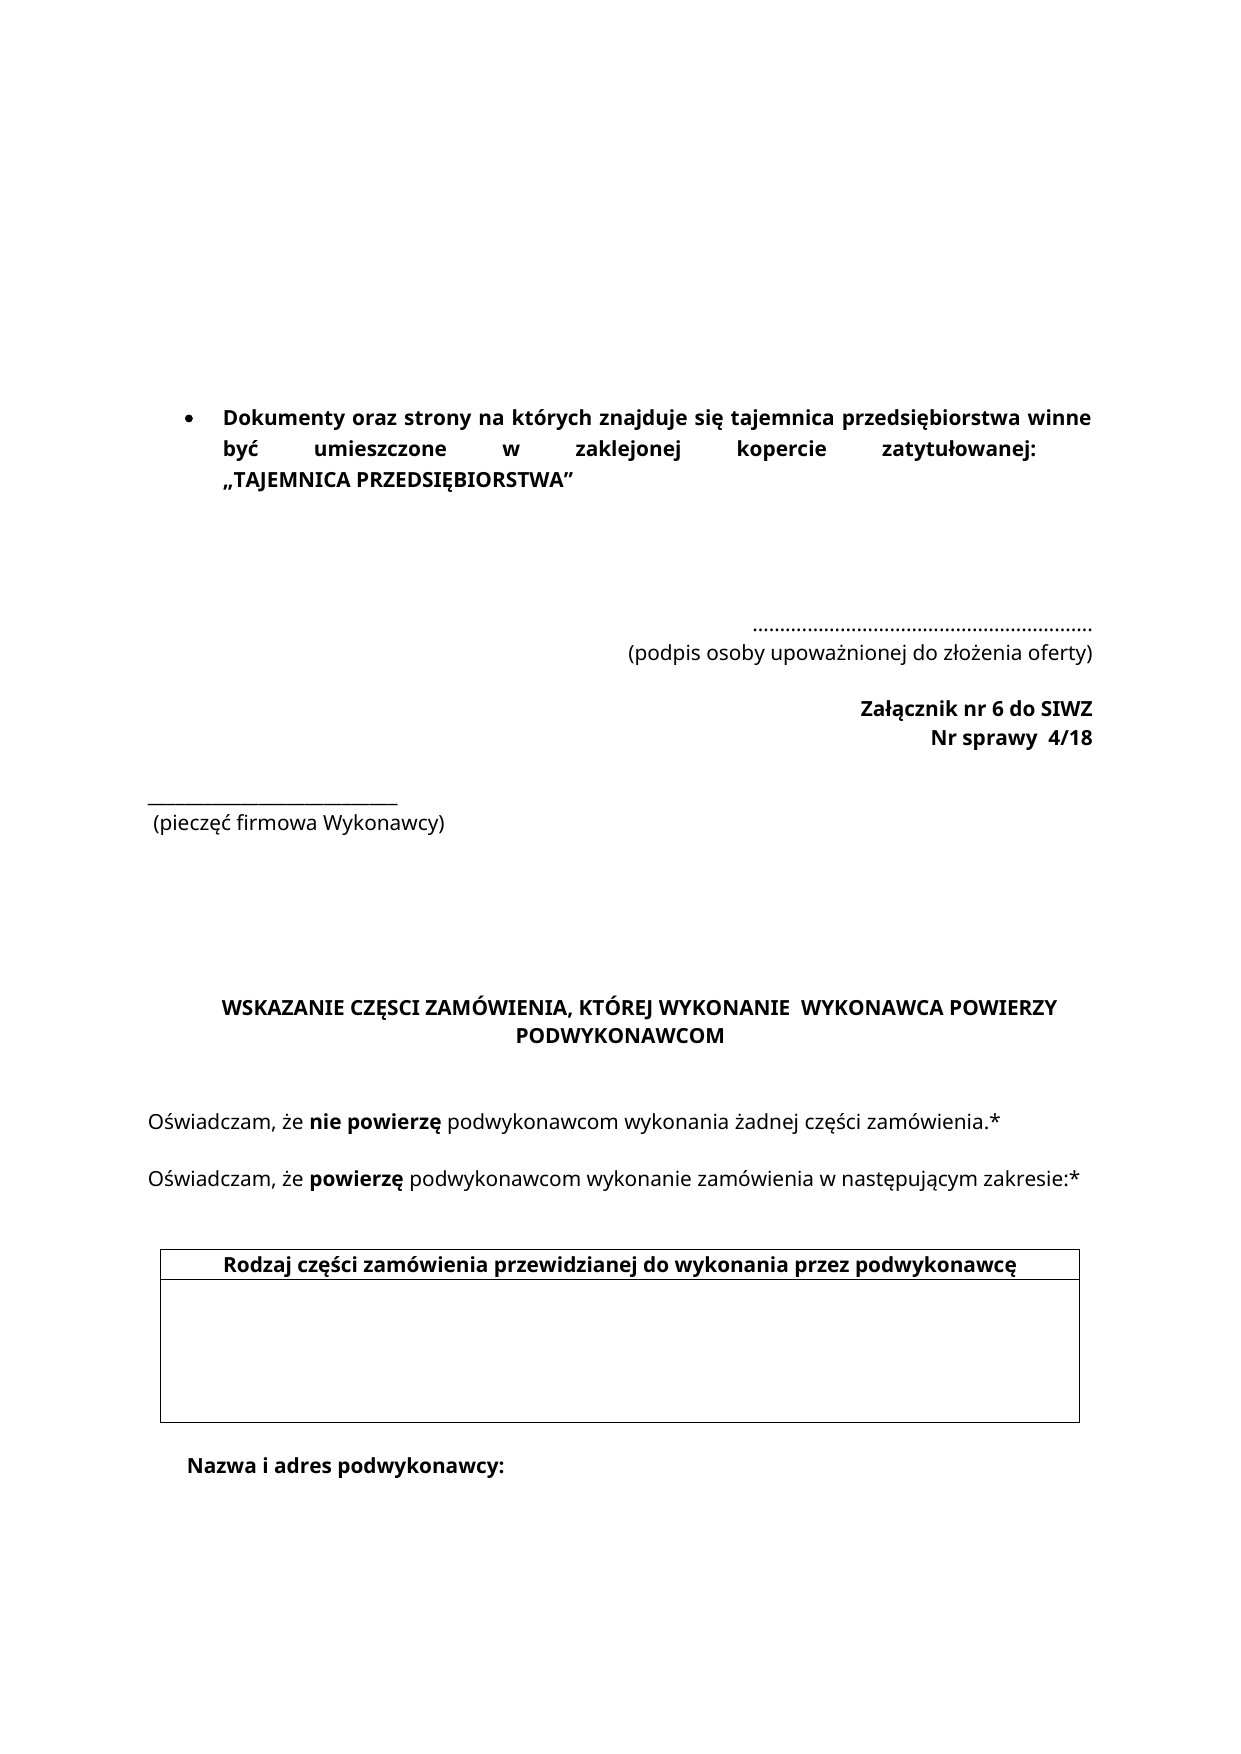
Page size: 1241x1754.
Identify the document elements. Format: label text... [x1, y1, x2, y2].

table_cell [161, 1280, 1079, 1422]
text ……….……………………………………………. (podpis osoby upoważnionej do złożenia oferty) [148, 609, 1093, 666]
text Nazwa i adres podwykonawcy: [148, 1452, 1093, 1480]
text Oświadczam, że powierzę podwykonawcom wykonanie zamówienia w następującym zakresie:* [148, 1164, 1093, 1192]
list Dokumenty oraz strony na których znajduje się tajemnica przedsiębiorstwa winne być umieszczone w zaklejonej kopercie zatytułowanej: „TAJEMNICA PRZEDSIĘBIORSTWA” [185, 403, 1093, 493]
text Załącznik nr 6 do SIWZ [148, 694, 1093, 723]
text ___________________________ [148, 780, 1093, 808]
text Oświadczam, że nie powierzę podwykonawcom wykonania żadnej części zamówienia.* [148, 1107, 1093, 1135]
text WSKAZANIE CZĘSCI ZAMÓWIENIA, KTÓREJ WYKONANIE WYKONAWCA POWIERZY PODWYKONAWCOM [148, 993, 1093, 1050]
table_header Rodzaj części zamówienia przewidzianej do wykonania przez podwykonawcę [161, 1250, 1079, 1278]
text (pieczęć firmowa Wykonawcy) [148, 808, 1093, 837]
text Nr sprawy 4/18 [148, 723, 1093, 751]
